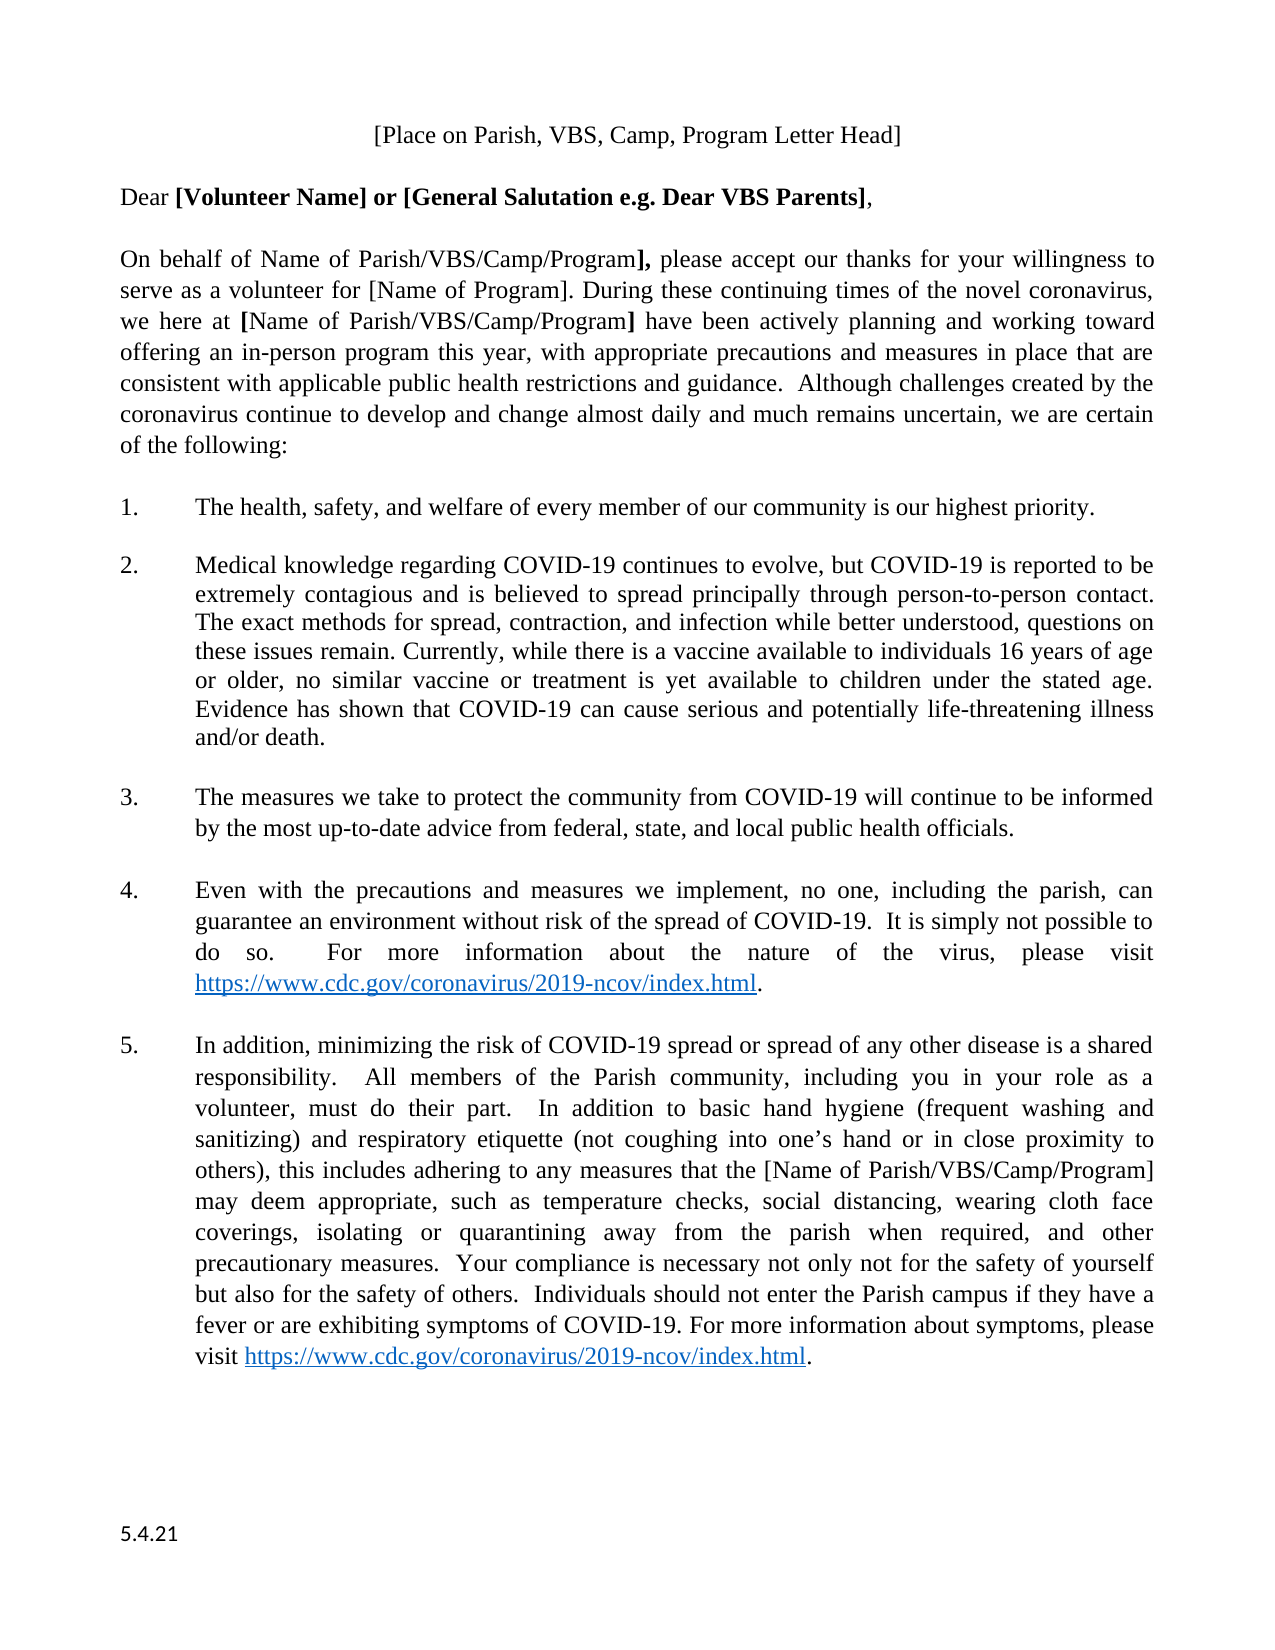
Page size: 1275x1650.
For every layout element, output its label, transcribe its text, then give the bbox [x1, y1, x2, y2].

text On behalf of Name of Parish/VBS/Camp/Program], please accept our thanks for your willingness to serve as a volunteer for [Name of Program]. During these continuing times of the novel coronavirus, we here at [Name of Parish/VBS/Camp/Program] have been actively planning and working toward offering an in-person program this year, with appropriate precautions and measures in place that are consistent with applicable public health restrictions and guidance. Although challenges created by the coronavirus continue to develop and change almost daily and much remains uncertain, we are certain of the following: [120, 244, 1155, 459]
list In addition, minimizing the risk of COVID-19 spread or spread of any other disease is a shared responsibility. All members of the Parish community, including you in your role as a volunteer, must do their part. In addition to basic hand hygiene (frequent washing and sanitizing) and respiratory etiquette (not coughing into one’s hand or in close proximity to others), this includes adhering to any measures that the [Name of Parish/VBS/Camp/Program] may deem appropriate, such as temperature checks, social distancing, wearing cloth face coverings, isolating or quarantining away from the parish when required, and other precautionary measures. Your compliance is necessary not only not for the safety of yourself but also for the safety of others. Individuals should not enter the Parish campus if they have a fever or are exhibiting symptoms of COVID-19. For more information about symptoms, please visit https://www.cdc.gov/coronavirus/2019-ncov/index.html. [120, 1031, 1155, 1370]
list Even with the precautions and measures we implement, no one, including the parish, can guarantee an environment without risk of the spread of COVID-19. It is simply not possible to do so. For more information about the nature of the virus, please visit https://www.cdc.gov/coronavirus/2019-ncov/index.html. [120, 875, 1155, 997]
list The measures we take to protect the community from COVID-19 will continue to be informed by the most up-to-date advice from federal, state, and local public health officials. [120, 782, 1155, 842]
text [Place on Parish, VBS, Camp, Program Letter Head] [120, 120, 1155, 149]
text Dear [Volunteer Name] or [General Salutation e.g. Dear VBS Parents], [120, 182, 1155, 211]
list Medical knowledge regarding COVID-19 continues to evolve, but COVID-19 is reported to be extremely contagious and is believed to spread principally through person-to-person contact. The exact methods for spread, contraction, and infection while better understood, questions on these issues remain. Currently, while there is a vaccine available to individuals 16 years of age or older, no similar vaccine or treatment is yet available to children under the stated age. Evidence has shown that COVID-19 can cause serious and potentially life-threatening illness and/or death. [120, 550, 1155, 751]
list The health, safety, and welfare of every member of our community is our highest priority. [120, 492, 1155, 521]
